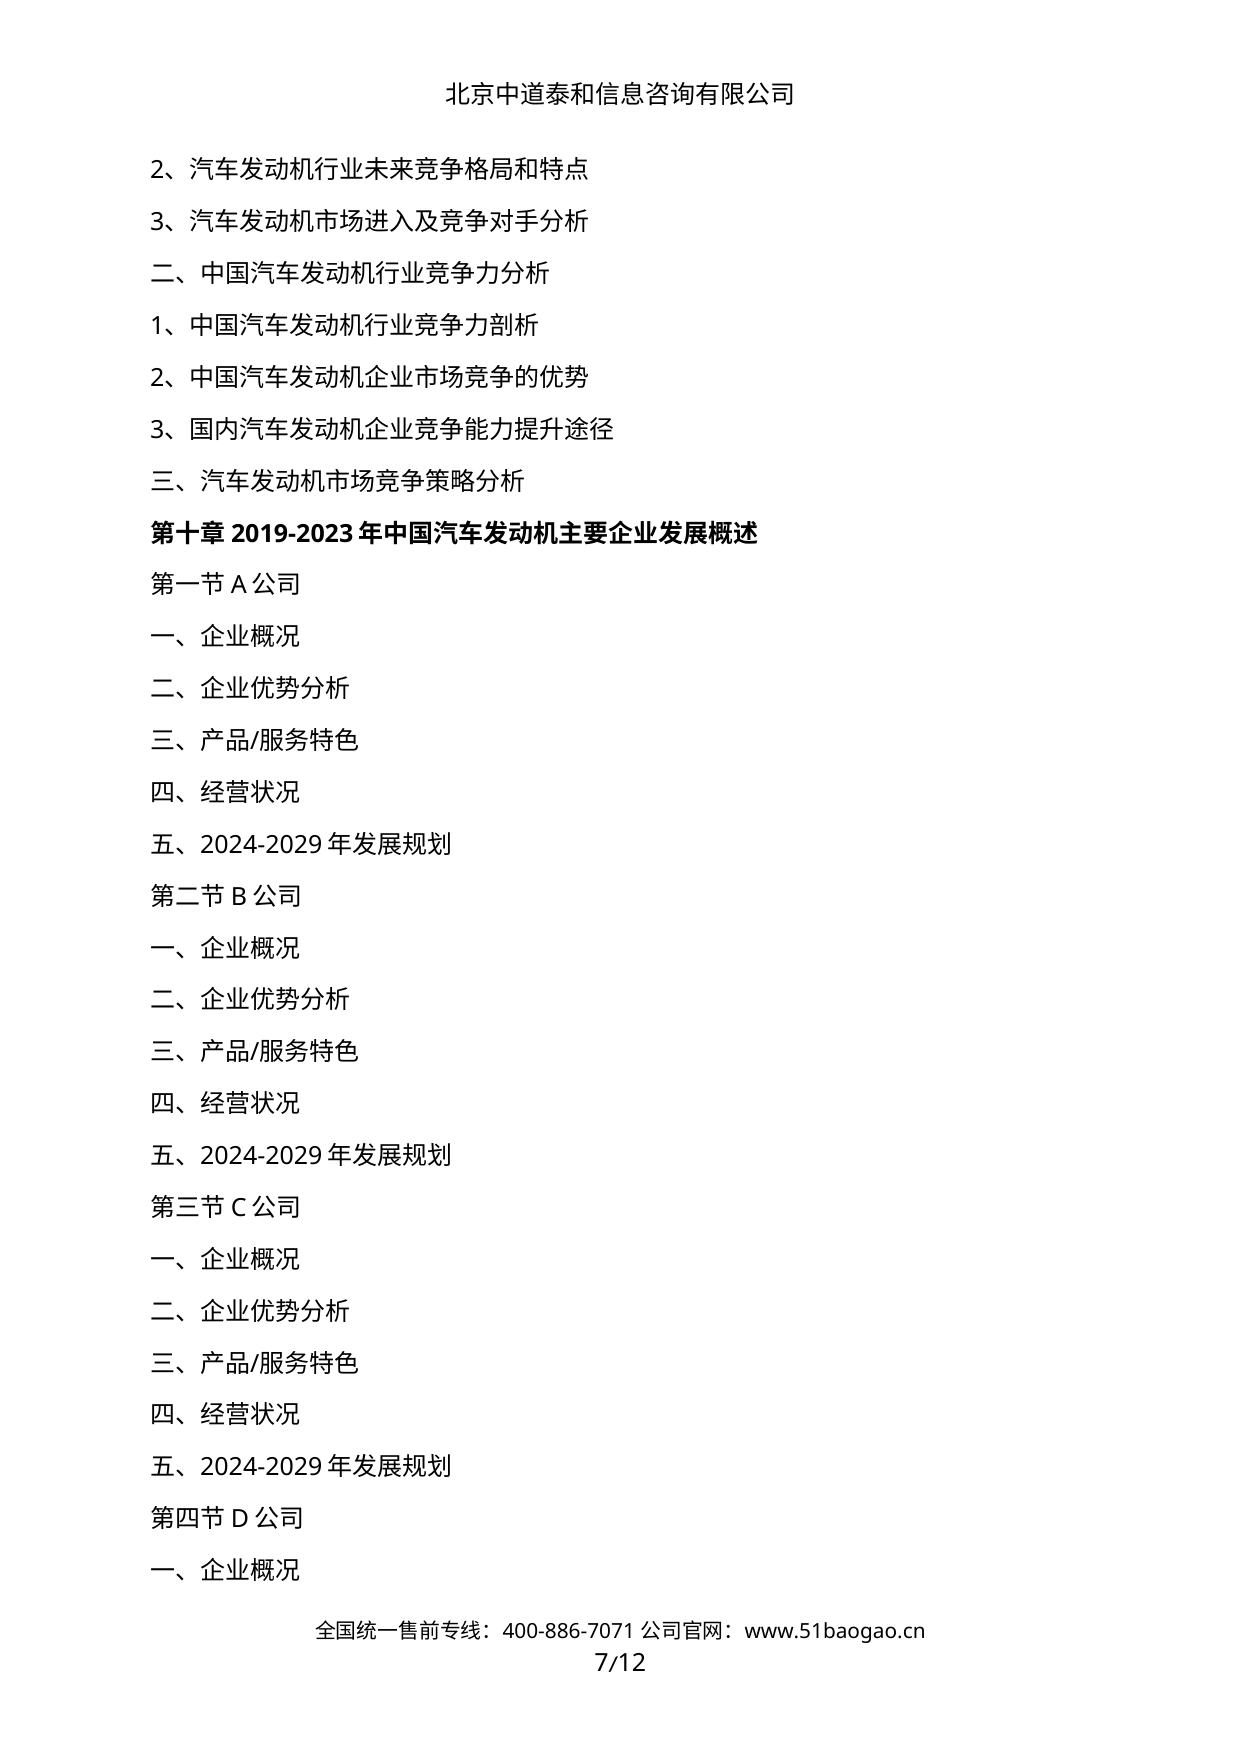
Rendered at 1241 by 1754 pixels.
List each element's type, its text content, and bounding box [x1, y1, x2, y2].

text 三、产品/服务特色 [150, 1343, 1090, 1379]
text 四、经营状况 [150, 1084, 1090, 1120]
text 一、企业概况 [150, 1239, 1090, 1276]
text 三、汽车发动机市场竞争策略分析 [150, 461, 1090, 497]
text 3、国内汽车发动机企业竞争能力提升途径 [150, 409, 1090, 446]
text 第三节 C公司 [150, 1187, 1090, 1224]
text 一、企业概况 [150, 928, 1090, 964]
text 2、中国汽车发动机企业市场竞争的优势 [150, 357, 1090, 394]
text 1、中国汽车发动机行业竞争力剖析 [150, 306, 1090, 342]
text 第四节 D公司 [150, 1499, 1090, 1535]
text 3、汽车发动机市场进入及竞争对手分析 [150, 202, 1090, 238]
text 四、经营状况 [150, 772, 1090, 809]
text 2、汽车发动机行业未来竞争格局和特点 [150, 150, 1090, 186]
text 五、2024-2029年发展规划 [150, 824, 1090, 861]
text 二、企业优势分析 [150, 1291, 1090, 1327]
text 四、经营状况 [150, 1395, 1090, 1431]
text 五、2024-2029年发展规划 [150, 1447, 1090, 1483]
text 一、企业概况 [150, 617, 1090, 653]
text 一、企业概况 [150, 1551, 1090, 1587]
text 二、中国汽车发动机行业竞争力分析 [150, 254, 1090, 290]
text 五、2024-2029年发展规划 [150, 1136, 1090, 1172]
text 二、企业优势分析 [150, 980, 1090, 1016]
text 二、企业优势分析 [150, 669, 1090, 705]
text 第十章 2019-2023年中国汽车发动机主要企业发展概述 [150, 513, 1090, 549]
text 三、产品/服务特色 [150, 721, 1090, 757]
text 第一节 A公司 [150, 565, 1090, 601]
text 三、产品/服务特色 [150, 1032, 1090, 1068]
text 第二节 B公司 [150, 876, 1090, 912]
